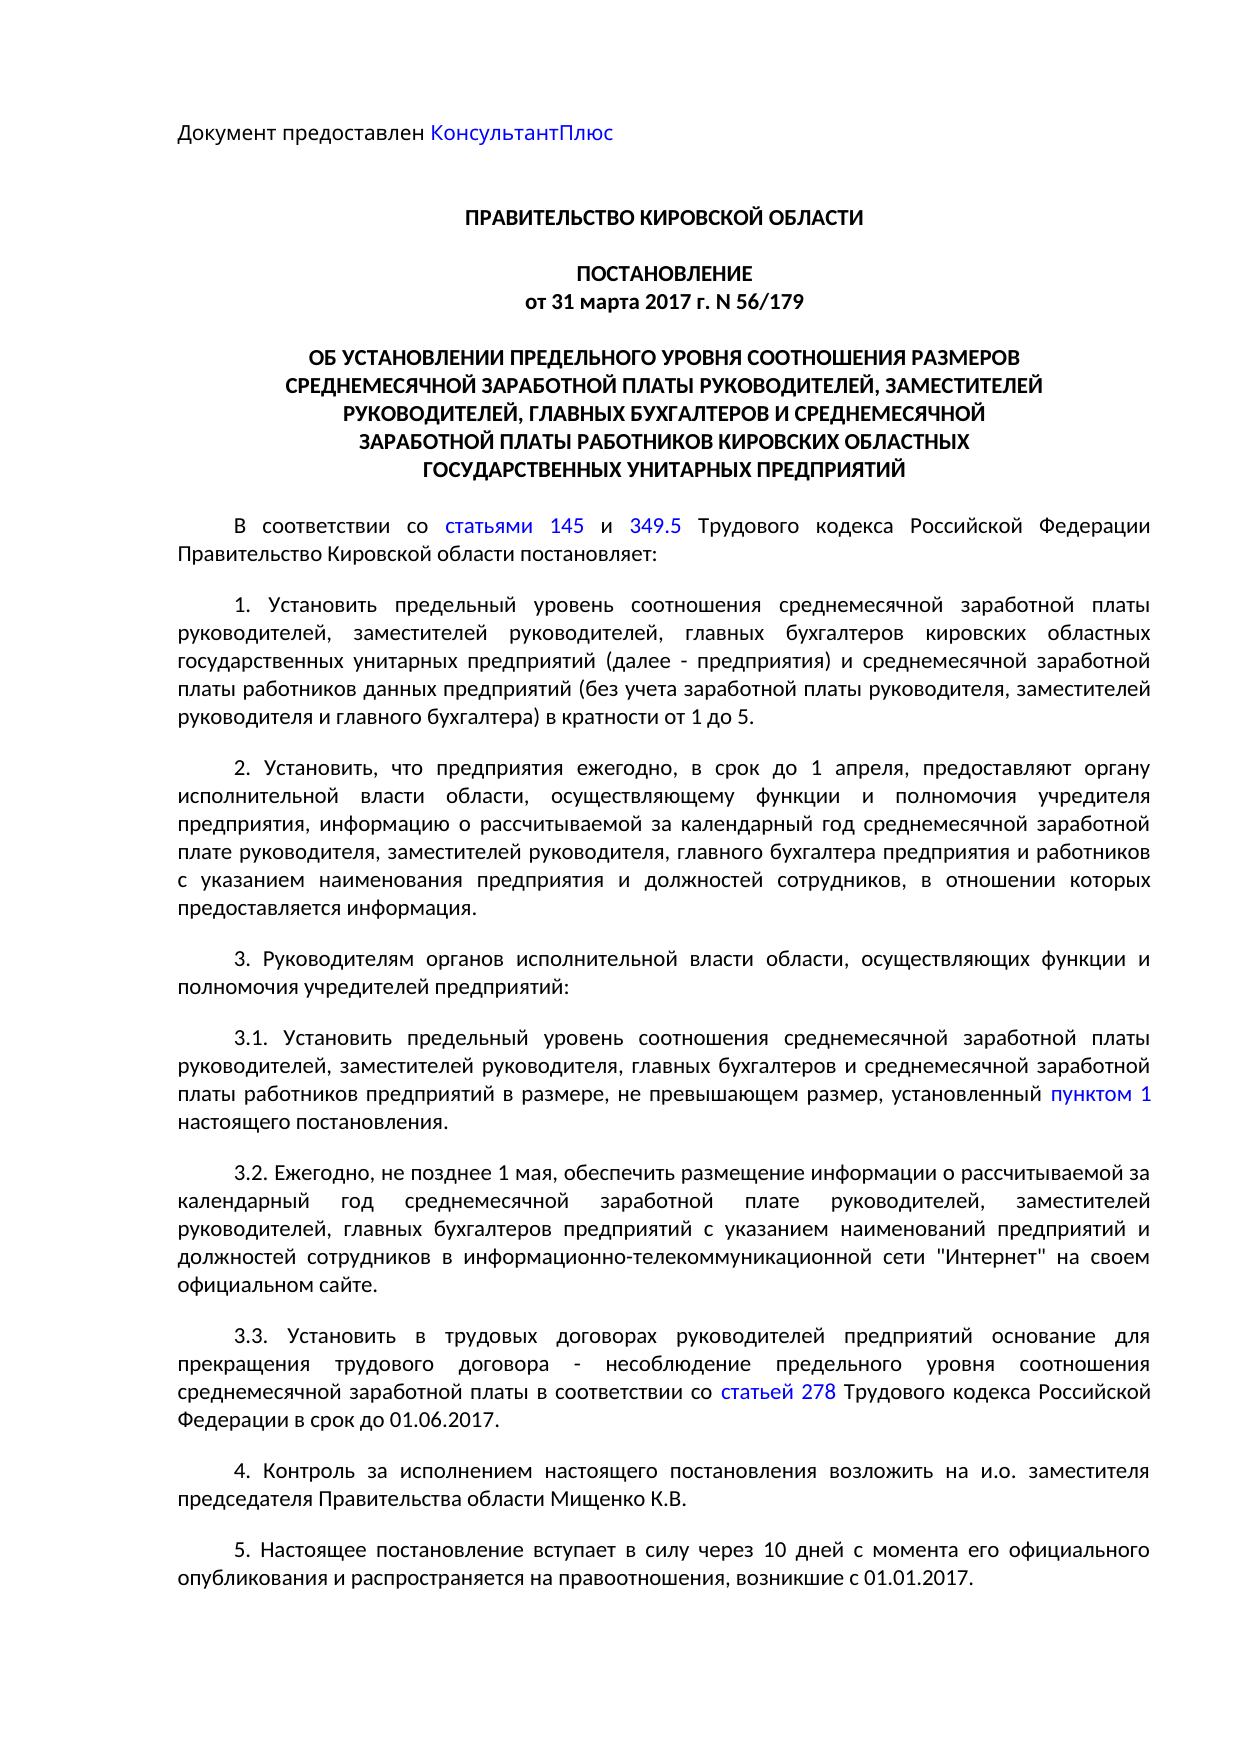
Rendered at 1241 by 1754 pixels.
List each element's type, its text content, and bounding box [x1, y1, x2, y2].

text 3. Руководителям органов исполнительной власти области, осуществляющих функции и полномочия учредителей предприятий: [177, 944, 1152, 1000]
title ПОСТАНОВЛЕНИЕ [177, 259, 1152, 287]
text 4. Контроль за исполнением настоящего постановления возложить на и.о. заместителя председателя Правительства области Мищенко К.В. [177, 1456, 1152, 1512]
title от 31 марта 2017 г. N 56/179 [177, 287, 1152, 315]
text 2. Установить, что предприятия ежегодно, в срок до 1 апреля, предоставляют органу исполнительной власти области, осуществляющему функции и полномочия учредителя предприятия, информацию о рассчитываемой за календарный год среднемесячной заработной плате руководителя, заместителей руководителя, главного бухгалтера предприятия и работников с указанием наименования предприятия и должностей сотрудников, в отношении которых предоставляется информация. [177, 753, 1152, 921]
title ГОСУДАРСТВЕННЫХ УНИТАРНЫХ ПРЕДПРИЯТИЙ [177, 455, 1152, 483]
title ПРАВИТЕЛЬСТВО КИРОВСКОЙ ОБЛАСТИ [177, 203, 1152, 231]
text 3.3. Установить в трудовых договорах руководителей предприятий основание для прекращения трудового договора - несоблюдение предельного уровня соотношения среднемесячной заработной платы в соответствии со статьей 278 Трудового кодекса Российской Федерации в срок до 01.06.2017. [177, 1321, 1152, 1433]
text 5. Настоящее постановление вступает в силу через 10 дней с момента его официального опубликования и распространяется на правоотношения, возникшие с 01.01.2017. [177, 1535, 1152, 1591]
title РУКОВОДИТЕЛЕЙ, ГЛАВНЫХ БУХГАЛТЕРОВ И СРЕДНЕМЕСЯЧНОЙ [177, 399, 1152, 427]
text 1. Установить предельный уровень соотношения среднемесячной заработной платы руководителей, заместителей руководителей, главных бухгалтеров кировских областных государственных унитарных предприятий (далее - предприятия) и среднемесячной заработной платы работников данных предприятий (без учета заработной платы руководителя, заместителей руководителя и главного бухгалтера) в кратности от 1 до 5. [177, 590, 1152, 730]
text 3.2. Ежегодно, не позднее 1 мая, обеспечить размещение информации о рассчитываемой за календарный год среднемесячной заработной плате руководителей, заместителей руководителей, главных бухгалтеров предприятий с указанием наименований предприятий и должностей сотрудников в информационно-телекоммуникационной сети "Интернет" на своем официальном сайте. [177, 1158, 1152, 1298]
title Документ предоставлен КонсультантПлюс [177, 118, 1152, 175]
title СРЕДНЕМЕСЯЧНОЙ ЗАРАБОТНОЙ ПЛАТЫ РУКОВОДИТЕЛЕЙ, ЗАМЕСТИТЕЛЕЙ [177, 371, 1152, 399]
title ОБ УСТАНОВЛЕНИИ ПРЕДЕЛЬНОГО УРОВНЯ СООТНОШЕНИЯ РАЗМЕРОВ [177, 343, 1152, 371]
text 3.1. Установить предельный уровень соотношения среднемесячной заработной платы руководителей, заместителей руководителя, главных бухгалтеров и среднемесячной заработной платы работников предприятий в размере, не превышающем размер, установленный пунктом 1 настоящего постановления. [177, 1023, 1152, 1135]
title ЗАРАБОТНОЙ ПЛАТЫ РАБОТНИКОВ КИРОВСКИХ ОБЛАСТНЫХ [177, 427, 1152, 455]
text В соответствии со статьями 145 и 349.5 Трудового кодекса Российской Федерации Правительство Кировской области постановляет: [177, 511, 1152, 567]
